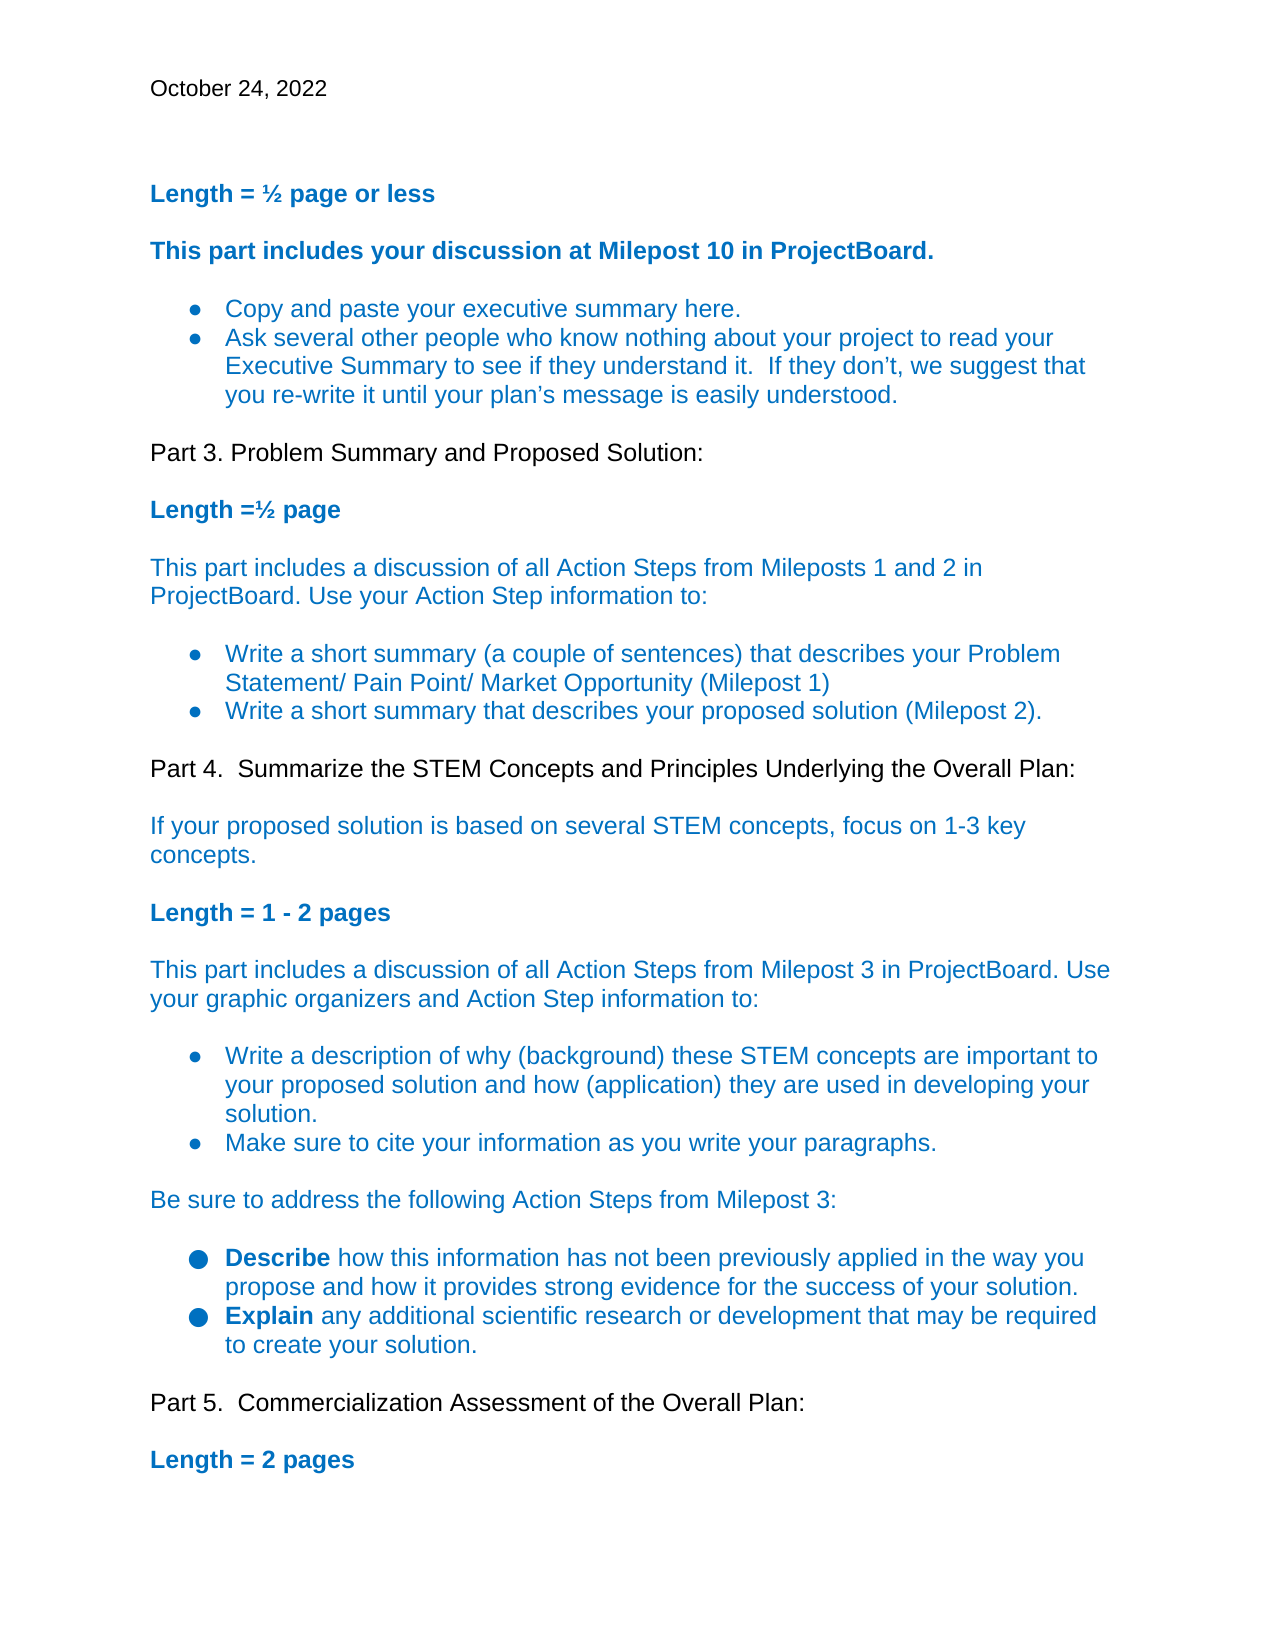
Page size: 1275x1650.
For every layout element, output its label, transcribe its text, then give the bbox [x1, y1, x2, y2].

text This part includes your discussion at Milepost 10 in ProjectBoard. [150, 236, 1125, 265]
text Length = ½ page or less [150, 179, 1125, 207]
list Explain any additional scientific research or development that may be required to create your solution. [187, 1301, 1125, 1359]
text Length = 2 pages [150, 1445, 1125, 1474]
text Length = 1 - 2 pages [150, 897, 1125, 926]
list Describe how this information has not been previously applied in the way you propose and how it provides strong evidence for the success of your solution. [187, 1242, 1125, 1301]
text Length =½ page [150, 495, 1125, 524]
text Part 4. Summarize the STEM Concepts and Principles Underlying the Overall Plan: [150, 754, 1125, 782]
text Part 3. Problem Summary and Proposed Solution: [150, 437, 1125, 466]
list Copy and paste your executive summary here. [187, 294, 1125, 322]
text This part includes a discussion of all Action Steps from Mileposts 1 and 2 in ProjectBoard. Use your Action Step information to: [150, 552, 1125, 610]
text This part includes a discussion of all Action Steps from Milepost 3 in ProjectBoard. Use your graphic organizers and Action Step information to: [150, 955, 1125, 1012]
text Be sure to address the following Action Steps from Milepost 3: [150, 1185, 1125, 1214]
text If your proposed solution is based on several STEM concepts, focus on 1-3 key concepts. [150, 811, 1125, 869]
list Ask several other people who know nothing about your project to read your Executive Summary to see if they understand it. If they don’t, we suggest that you re-write it until your plan’s message is easily understood. [187, 322, 1125, 409]
list Write a short summary that describes your proposed solution (Milepost 2). [187, 696, 1125, 725]
text Part 5. Commercialization Assessment of the Overall Plan: [150, 1388, 1125, 1416]
list Write a short summary (a couple of sentences) that describes your Problem Statement/ Pain Point/ Market Opportunity (Milepost 1) [187, 639, 1125, 696]
list Make sure to cite your information as you write your paragraphs. [187, 1127, 1125, 1156]
list Write a description of why (background) these STEM concepts are important to your proposed solution and how (application) they are used in developing your solution. [187, 1041, 1125, 1127]
